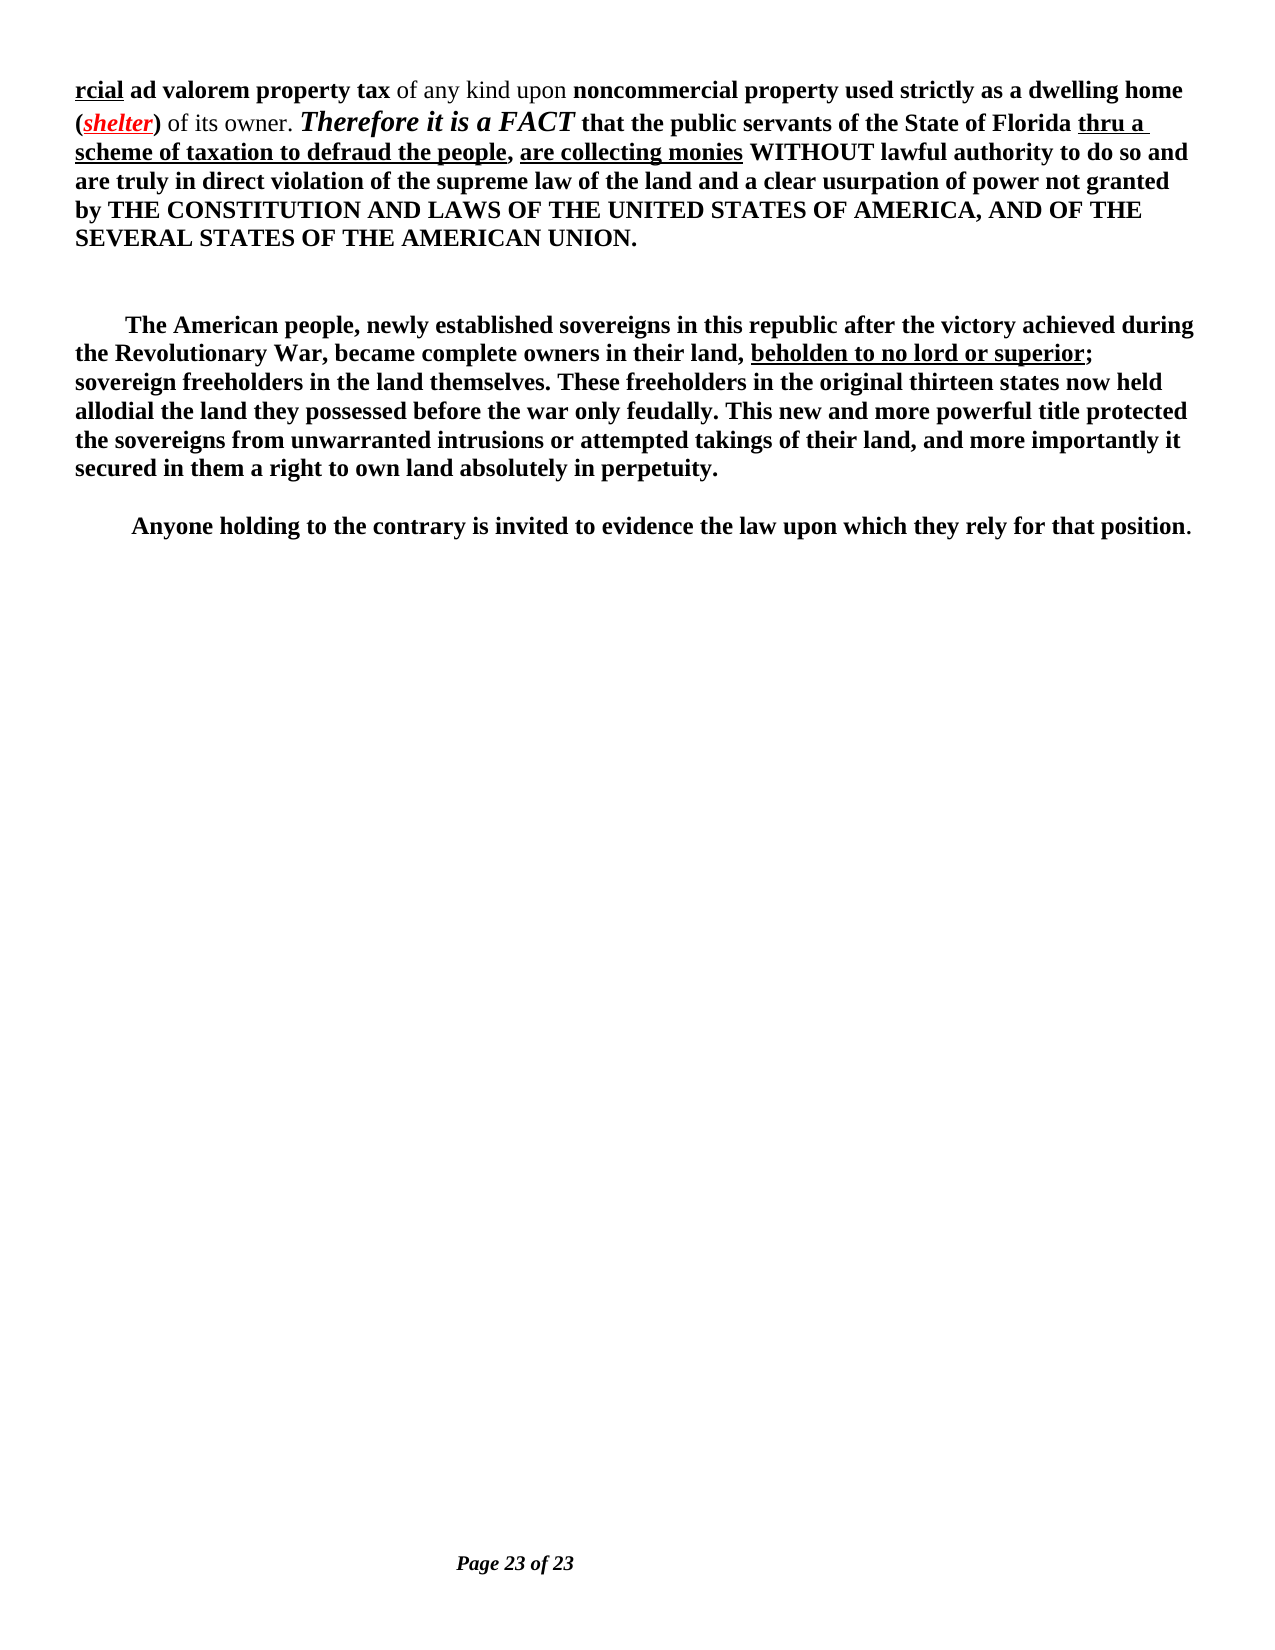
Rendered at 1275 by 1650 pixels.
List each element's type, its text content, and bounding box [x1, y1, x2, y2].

text rcial ad valorem property tax of any kind upon noncommercial property used strictly as a dwelling home (shelter) of its owner. Therefore it is a FACT that the public servants of the State of Florida thru a scheme of taxation to defraud the people, are collecting monies WITHOUT lawful authority to do so and are truly in direct violation of the supreme law of the land and a clear usurpation of power not granted by THE CONSTITUTION AND LAWS OF THE UNITED STATES OF AMERICA, AND OF THE SEVERAL STATES OF THE AMERICAN UNION. [75, 75, 1200, 252]
text Anyone holding to the contrary is invited to evidence the law upon which they rely for that position. [75, 511, 1200, 540]
text The American people, newly established sovereigns in this republic after the victory achieved during the Revolutionary War, became complete owners in their land, beholden to no lord or superior; sovereign freeholders in the land themselves. These freeholders in the original thirteen states now held allodial the land they possessed before the war only feudally. This new and more powerful title protected the sovereigns from unwarranted intrusions or attempted takings of their land, and more importantly it secured in them a right to own land absolutely in perpetuity. [75, 310, 1200, 482]
